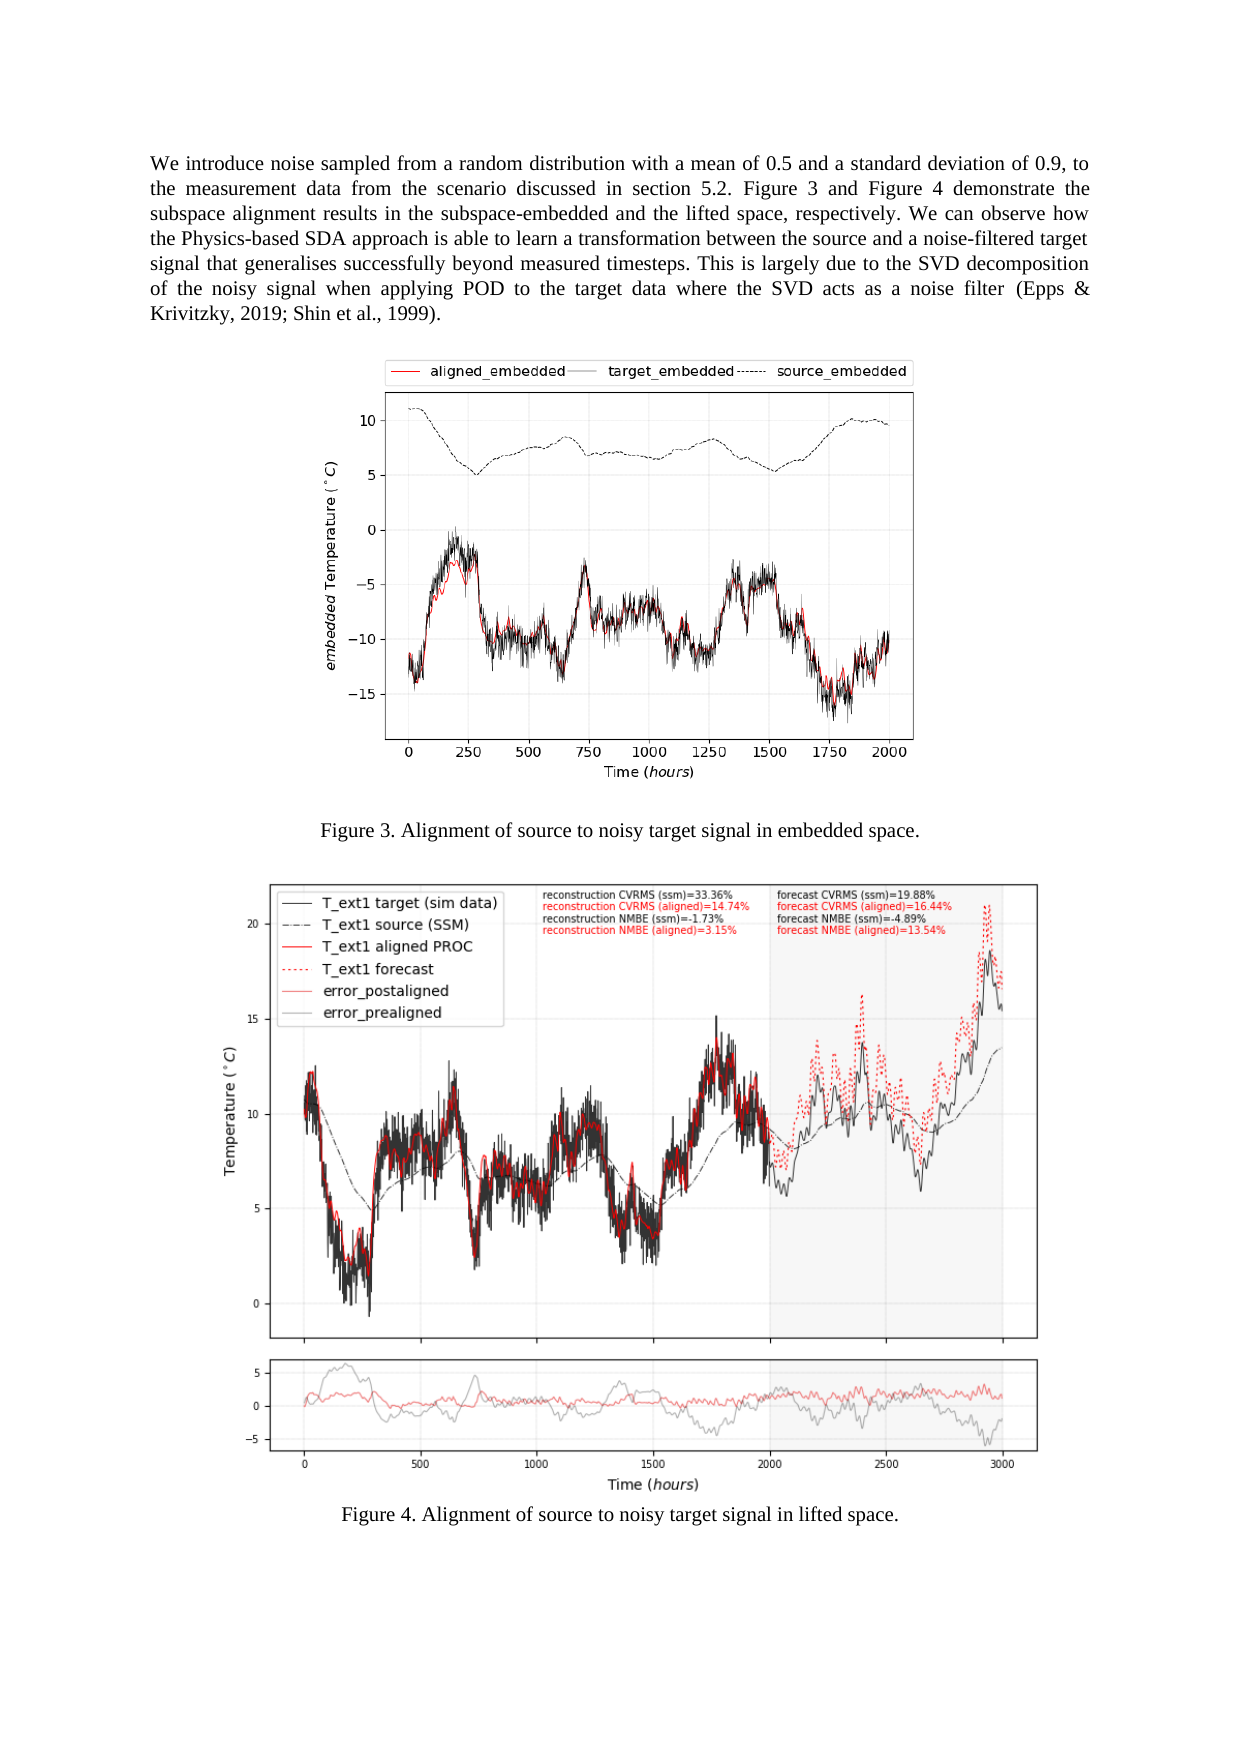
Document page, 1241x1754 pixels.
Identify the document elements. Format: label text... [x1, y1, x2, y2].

picture [218, 876, 1045, 1497]
picture [321, 356, 919, 783]
text We introduce noise sampled from a random distribution with a mean of 0.5 and a standard deviation of 0.9, to the measurement data from the scenario discussed in section 5.2. Figure 13 and Figure 14 demonstrate the subspace alignment results in the subspace-embedded and the lifted space, respectively. We can observe how the Physics-based SDA approach is able to learn a transformation between the source and a noise-filtered target signal that generalises successfully beyond measured timesteps. This is largely due to the SVD decomposition of the noisy signal when applying POD to the target data where the SVD acts as a noise filter . [150, 150, 1090, 325]
